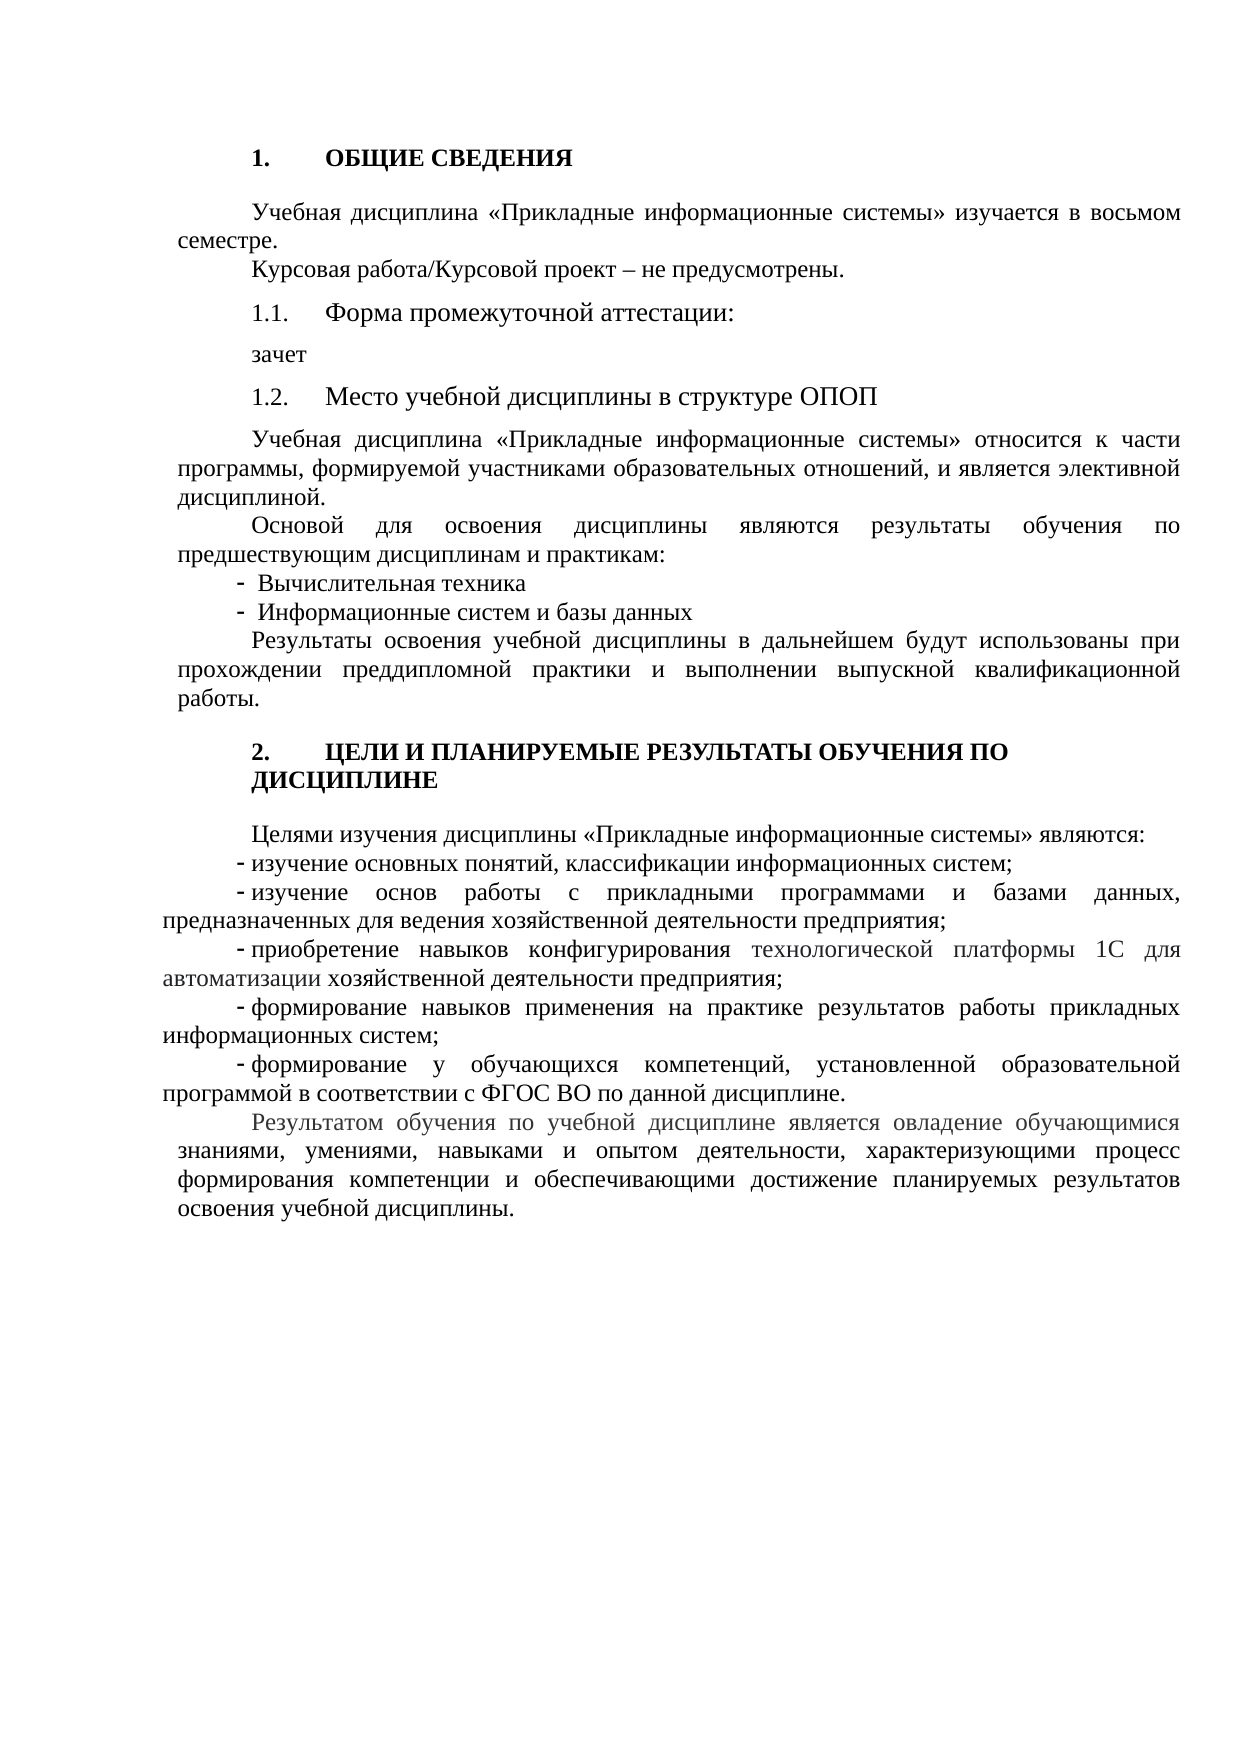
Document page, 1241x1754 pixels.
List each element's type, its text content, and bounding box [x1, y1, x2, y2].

list формирование навыков применения на практике результатов работы прикладных информационных систем; [162, 992, 1181, 1049]
list Курсовая работа/Курсовой проект – не предусмотрены. [177, 254, 1181, 283]
list Целями изучения дисциплины «Прикладные информационные системы» являются: [177, 819, 1181, 848]
list Результаты освоения учебной дисциплины в дальнейшем будут использованы при прохождении преддипломной практики и выполнении выпускной квалификационной работы. [177, 625, 1181, 712]
list Учебная дисциплина «Прикладные информационные системы» изучается в восьмом семестре. [177, 197, 1181, 254]
list Информационные систем и базы данных [162, 597, 1181, 625]
list Вычислительная техника [162, 568, 1181, 597]
list формирование у обучающихся компетенций, установленной образовательной программой в соответствии с ФГОС ВО по данной дисциплине. [162, 1049, 1181, 1107]
subtitle Форма промежуточной аттестации: [251, 296, 1181, 327]
text зачет [177, 339, 1181, 368]
list изучение основных понятий, классификации информационных систем; [162, 848, 1181, 877]
list приобретение навыков конфигурирования технологической платформы 1С для автоматизации хозяйственной деятельности предприятия; [162, 934, 1181, 992]
list Основой для освоения дисциплины являются результаты обучения по предшествующим дисциплинам и практикам: [177, 510, 1181, 568]
list Результатом обучения по учебной дисциплине является овладение обучающимися знаниями, умениями, навыками и опытом деятельности, характеризующими процесс формирования компетенции и обеспечивающими достижение планируемых результатов освоения учебной дисциплины. [177, 1107, 1181, 1222]
subtitle Место учебной дисциплины в структуре ОПОП [251, 381, 1181, 412]
subtitle ОБЩИЕ СВЕДЕНИЯ [251, 143, 1181, 172]
subtitle ЦЕЛИ И ПЛАНИРУЕМЫЕ РЕЗУЛЬТАТЫ ОБУЧЕНИЯ ПО ДИСЦИПЛИНЕ [251, 737, 1181, 794]
list Учебная дисциплина «Прикладные информационные системы» относится к части программы, формируемой участниками образовательных отношений, и является элективной дисциплиной. [177, 424, 1181, 510]
list изучение основ работы с прикладными программами и базами данных, предназначенных для ведения хозяйственной деятельности предприятия; [162, 877, 1181, 934]
